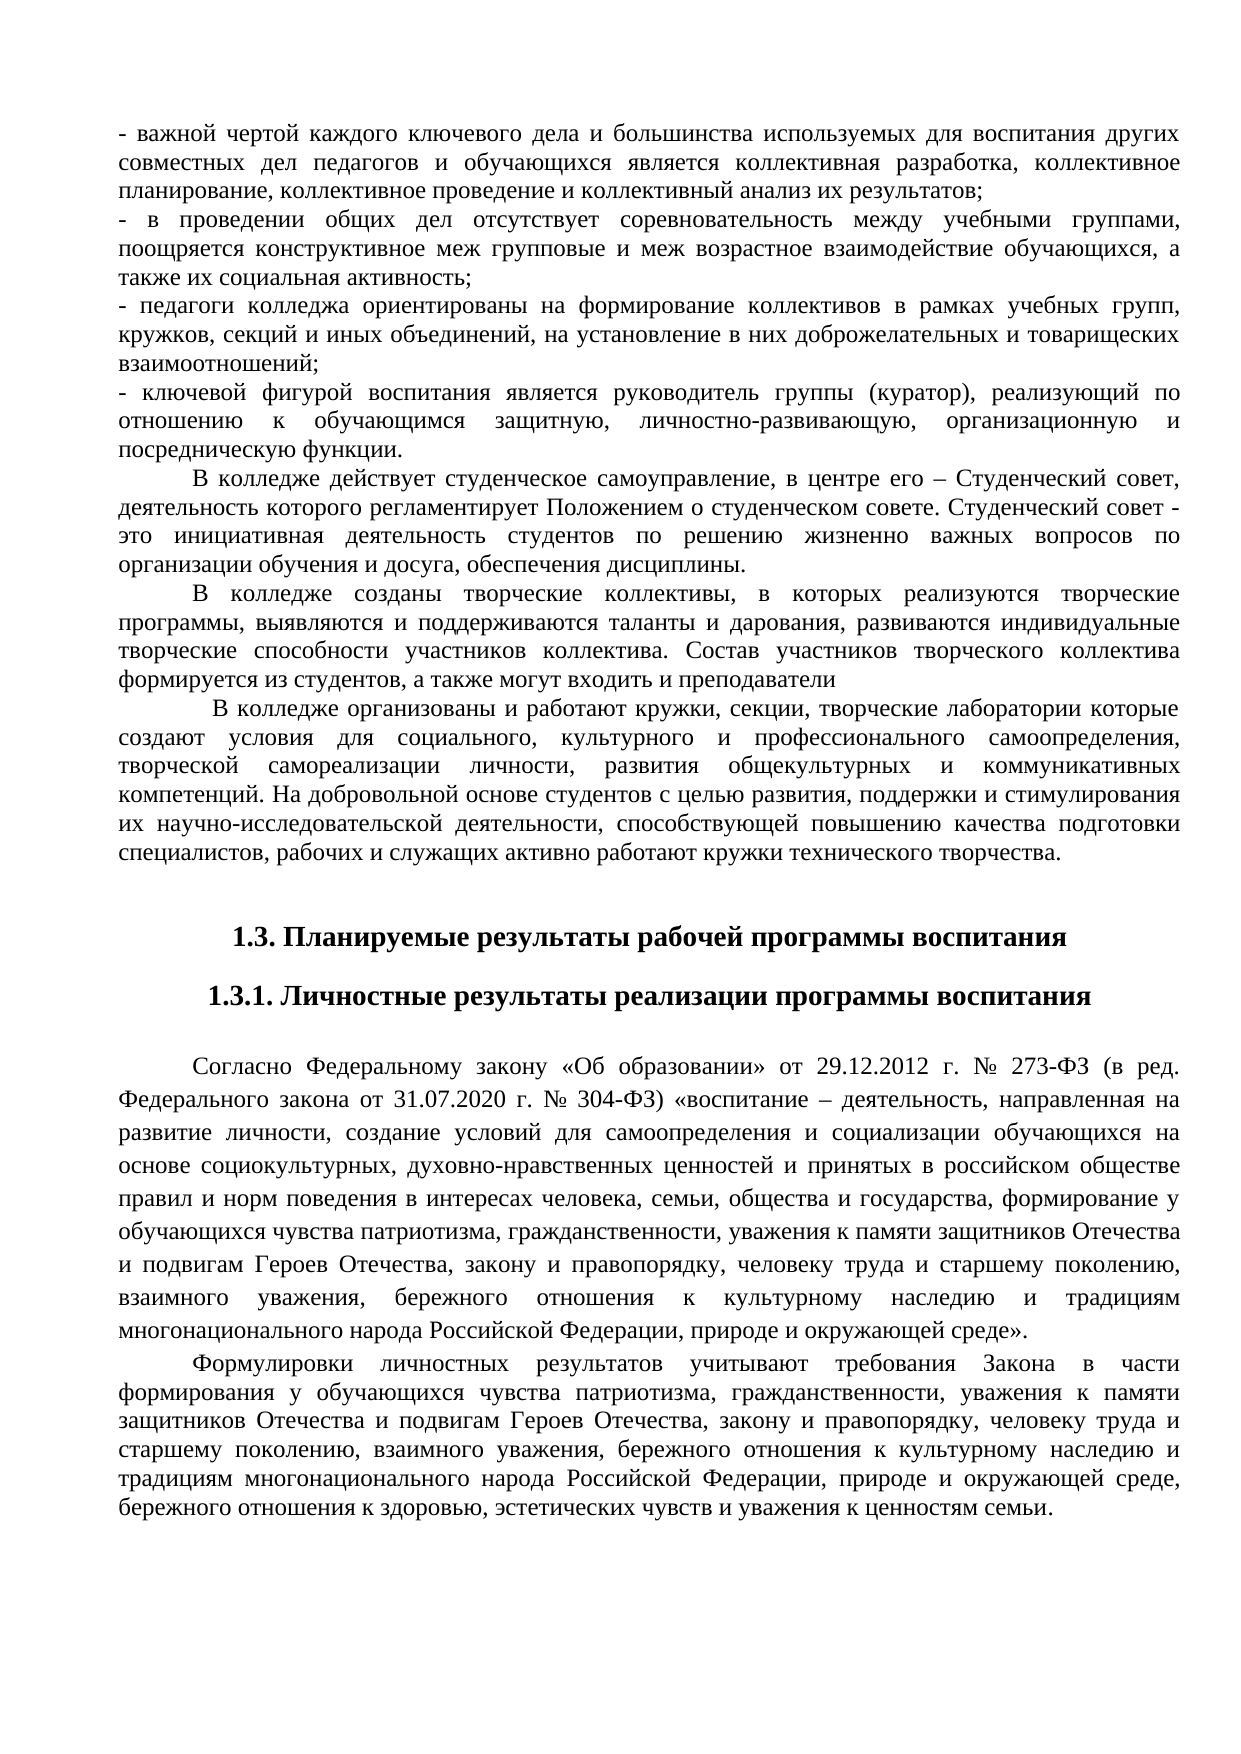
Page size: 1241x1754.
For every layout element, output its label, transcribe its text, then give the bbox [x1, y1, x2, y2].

text Согласно Федеральному закону «Об образовании» от 29.12.2012 г. № 273-ФЗ (в ред. Федерального закона от 31.07.2020 г. № 304-ФЗ) «воспитание – деятельность, направленная на развитие личности, создание условий для самоопределения и социализации обучающихся на основе социокультурных, духовно-нравственных ценностей и принятых в российском обществе правил и норм поведения в интересах человека, семьи, общества и государства, формирование у обучающихся чувства патриотизма, гражданственности, уважения к памяти защитников Отечества и подвигам Героев Отечества, закону и правопорядку, человеку труда и старшему поколению, взаимного уважения, бережного отношения к культурному наследию и традициям многонационального народа Российской Федерации, природе и окружающей среде». [118, 1051, 1181, 1344]
text В колледже созданы творческие коллективы, в которых реализуются творческие программы, выявляются и поддерживаются таланты и дарования, развиваются индивидуальные творческие способности участников коллектива. Состав участников творческого коллектива формируется из студентов, а также могут входить и преподаватели [118, 578, 1181, 693]
text Формулировки личностных результатов учитывают требования Закона в части формирования у обучающихся чувства патриотизма, гражданственности, уважения к памяти защитников Отечества и подвигам Героев Отечества, закону и правопорядку, человеку труда и старшему поколению, взаимного уважения, бережного отношения к культурному наследию и традициям многонационального народа Российской Федерации, природе и окружающей среде, бережного отношения к здоровью, эстетических чувств и уважения к ценностям семьи. [118, 1348, 1181, 1520]
text - важной чертой каждого ключевого дела и большинства используемых для воспитания других совместных дел педагогов и обучающихся является коллективная разработка, коллективное планирование, коллективное проведение и коллективный анализ их результатов; [118, 118, 1181, 204]
text В колледже организованы и работают кружки, секции, творческие лаборатории которые создают условия для социального, культурного и профессионального самоопределения, творческой самореализации личности, развития общекультурных и коммуникативных компетенций. На добровольной основе студентов с целью развития, поддержки и стимулирования их научно-исследовательской деятельности, способствующей повышению качества подготовки специалистов, рабочих и служащих активно работают кружки технического творчества. [118, 693, 1181, 866]
subtitle 1.3.1. Личностные результаты реализации программы воспитания [118, 978, 1181, 1011]
text В колледже действует студенческое самоуправление, в центре его – Студенческий совет, деятельность которого регламентирует Положением о студенческом совете. Студенческий совет - это инициативная деятельность студентов по решению жизненно важных вопросов по организации обучения и досуга, обеспечения дисциплины. [118, 463, 1181, 578]
subtitle 1.3. Планируемые результаты рабочей программы воспитания [118, 919, 1181, 953]
text - ключевой фигурой воспитания является руководитель группы (куратор), реализующий по отношению к обучающимся защитную, личностно-развивающую, организационную и посредническую функции. [118, 377, 1181, 463]
text - в проведении общих дел отсутствует соревновательность между учебными группами, поощряется конструктивное меж групповые и меж возрастное взаимодействие обучающихся, а также их социальная активность; [118, 204, 1181, 291]
text - педагоги колледжа ориентированы на формирование коллективов в рамках учебных групп, кружков, секций и иных объединений, на установление в них доброжелательных и товарищеских взаимоотношений; [118, 291, 1181, 377]
